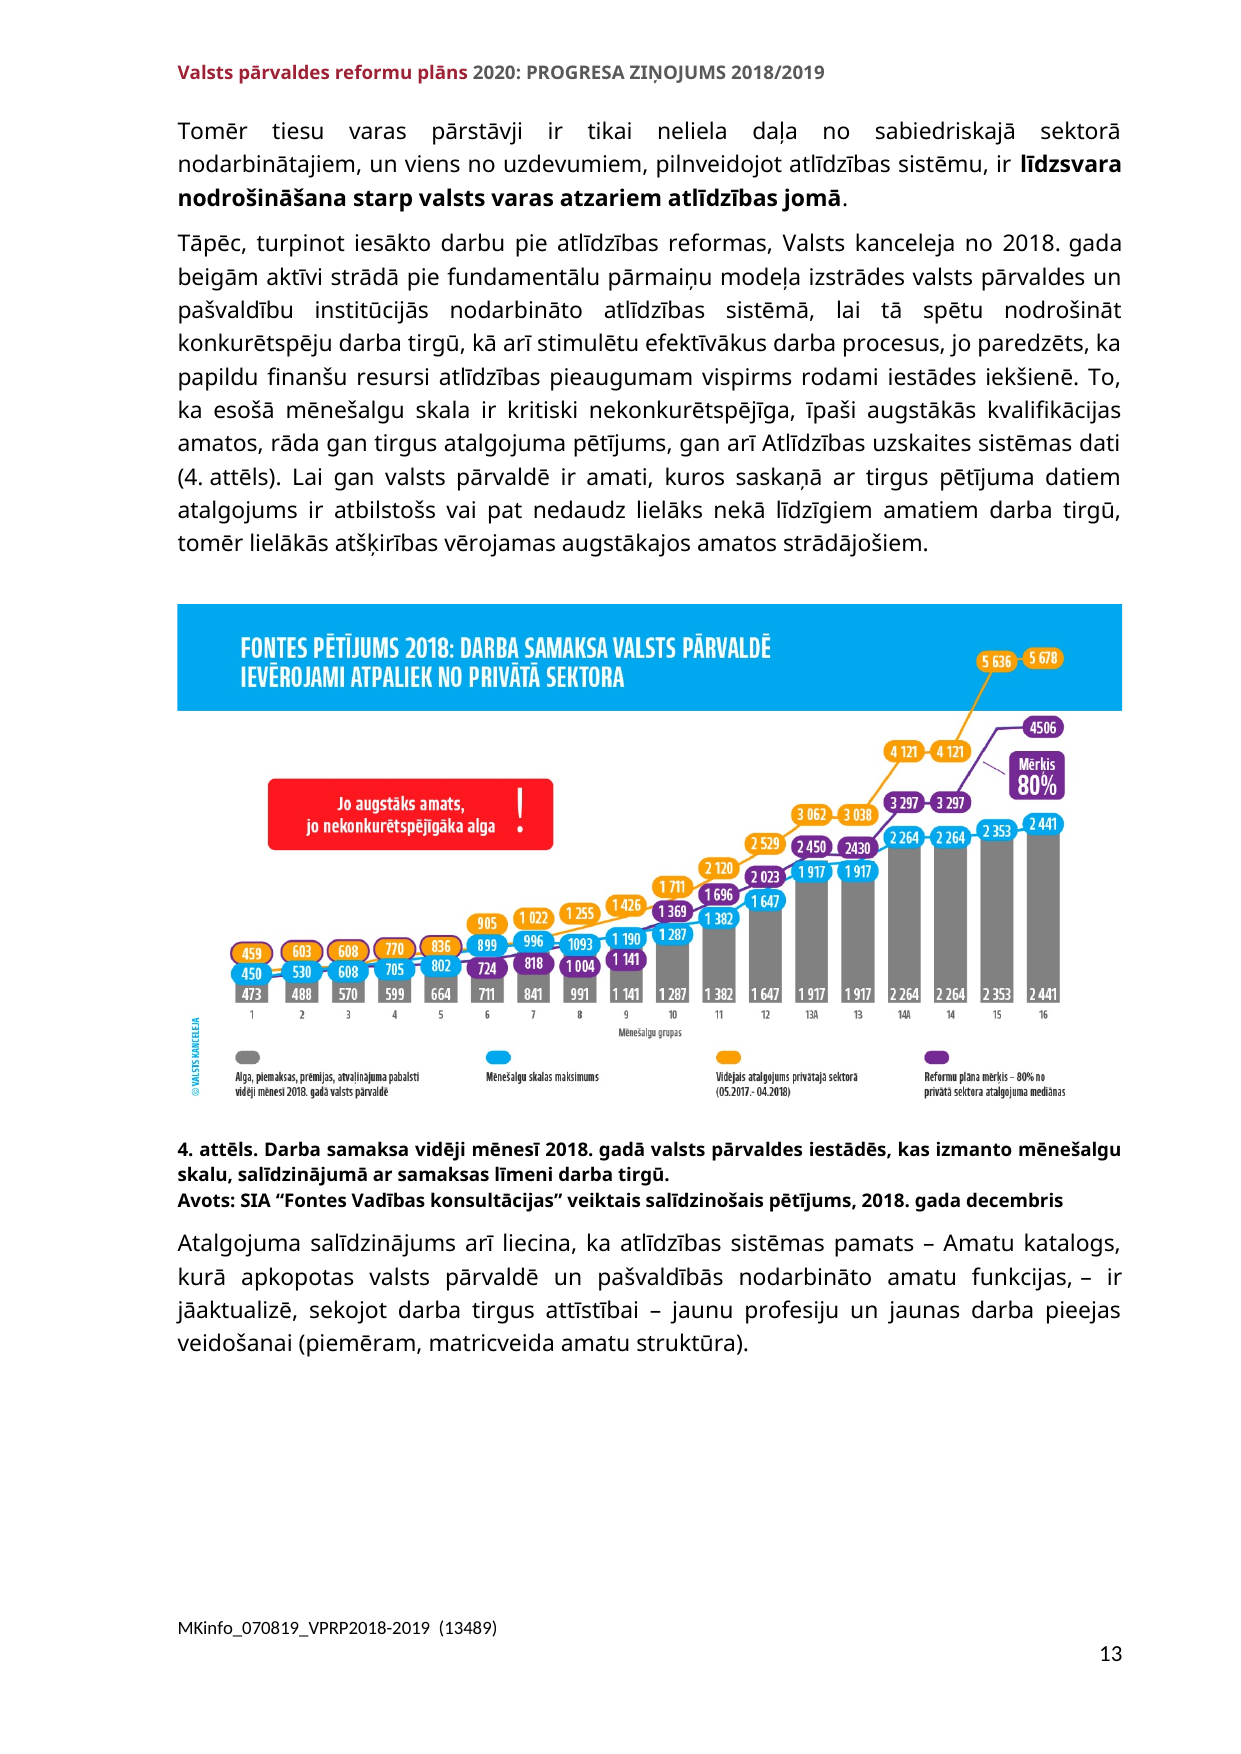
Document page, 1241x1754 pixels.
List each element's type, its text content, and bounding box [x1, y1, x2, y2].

text Tomēr tiesu varas pārstāvji ir tikai neliela daļa no sabiedriskajā sektorā nodarbinātajiem, un viens no uzdevumiem, pilnveidojot atlīdzības sistēmu, ir līdzsvara nodrošināšana starp valsts varas atzariem atlīdzības jomā. [177, 113, 1122, 213]
picture [373, 638, 398, 658]
picture [242, 638, 262, 658]
picture [624, 638, 644, 658]
picture [667, 638, 675, 657]
picture [497, 638, 518, 658]
picture [461, 638, 482, 658]
picture [298, 638, 307, 658]
picture [494, 667, 509, 687]
picture [558, 667, 565, 687]
picture [383, 667, 408, 687]
text Tāpēc, turpinot iesākto darbu pie atlīdzības reformas, Valsts kanceleja no 2018. gada beigām aktīvi strādā pie fundamentālu pārmaiņu modeļa izstrādes valsts pārvaldes un pašvaldību institūcijās nodarbināto atlīdzības sistēmā, lai tā spētu nodrošināt konkurētspēju darba tirgū, kā arī stimulētu efektīvākus darba procesus, jo paredzēts, ka papildu finanšu resursi atlīdzības pieaugumam vispirms rodami iestādes iekšienē. To, ka esošā mēnešalgu skala ir kritiski nekonkurētspējīga, īpaši augstākās kvalifikācijas amatos, rāda gan tirgus atalgojuma pētījums, gan arī Atlīdzības uzskaites sistēmas dati (4. attēls). Lai gan valsts pārvaldē ir amati, kuros saskaņā ar tirgus pētījuma datiem atalgojums ir atbilstošs vai pat nedaudz lielāks nekā līdzīgiem amatiem darba tirgū, tomēr lielākās atšķirības vērojamas augstākajos amatos strādājošiem. [177, 225, 1122, 558]
picture [684, 633, 727, 658]
picture [485, 638, 494, 658]
picture [614, 638, 624, 658]
picture [373, 667, 381, 687]
picture [265, 638, 295, 658]
picture [177, 647, 1123, 1136]
picture [576, 638, 607, 658]
picture [411, 667, 419, 687]
picture [646, 638, 665, 658]
picture [482, 667, 491, 687]
picture [304, 667, 338, 687]
picture [352, 667, 361, 687]
picture [362, 667, 370, 687]
picture [589, 667, 599, 687]
picture [728, 633, 770, 658]
picture [525, 638, 573, 658]
picture [510, 667, 520, 687]
picture [568, 667, 588, 687]
picture [547, 667, 555, 687]
picture [249, 667, 278, 687]
picture [327, 633, 370, 658]
text Atalgojuma salīdzinājums arī liecina, ka atlīdzības sistēmas pamats – Amatu katalogs, kurā apkopotas valsts pārvaldē un pašvaldībās nodarbināto amatu funkcijas, – ir jāaktualizē, sekojot darba tirgus attīstībai – jaunu profesiju un jaunas darba pieejas veidošanai (piemēram, matricveida amatu struktūra). [177, 1225, 1122, 1358]
picture [280, 667, 302, 687]
picture [422, 667, 431, 687]
text 4. attēls. Darba samaksa vidēji mēnesī 2018. gadā valsts pārvaldes iestādēs, kas izmanto mēnešalgu skalu, salīdzinājumā ar samaksas līmeni darba tirgū. [177, 1136, 1122, 1187]
picture [438, 638, 448, 658]
picture [470, 667, 479, 687]
picture [314, 638, 323, 658]
text Avots: SIA “Fontes Vadības konsultācijas” veiktais salīdzinošais pētījums, 2018. gada decembris [177, 1187, 1122, 1212]
picture [521, 667, 539, 687]
picture [602, 667, 624, 687]
picture [439, 667, 461, 687]
picture [406, 638, 435, 658]
